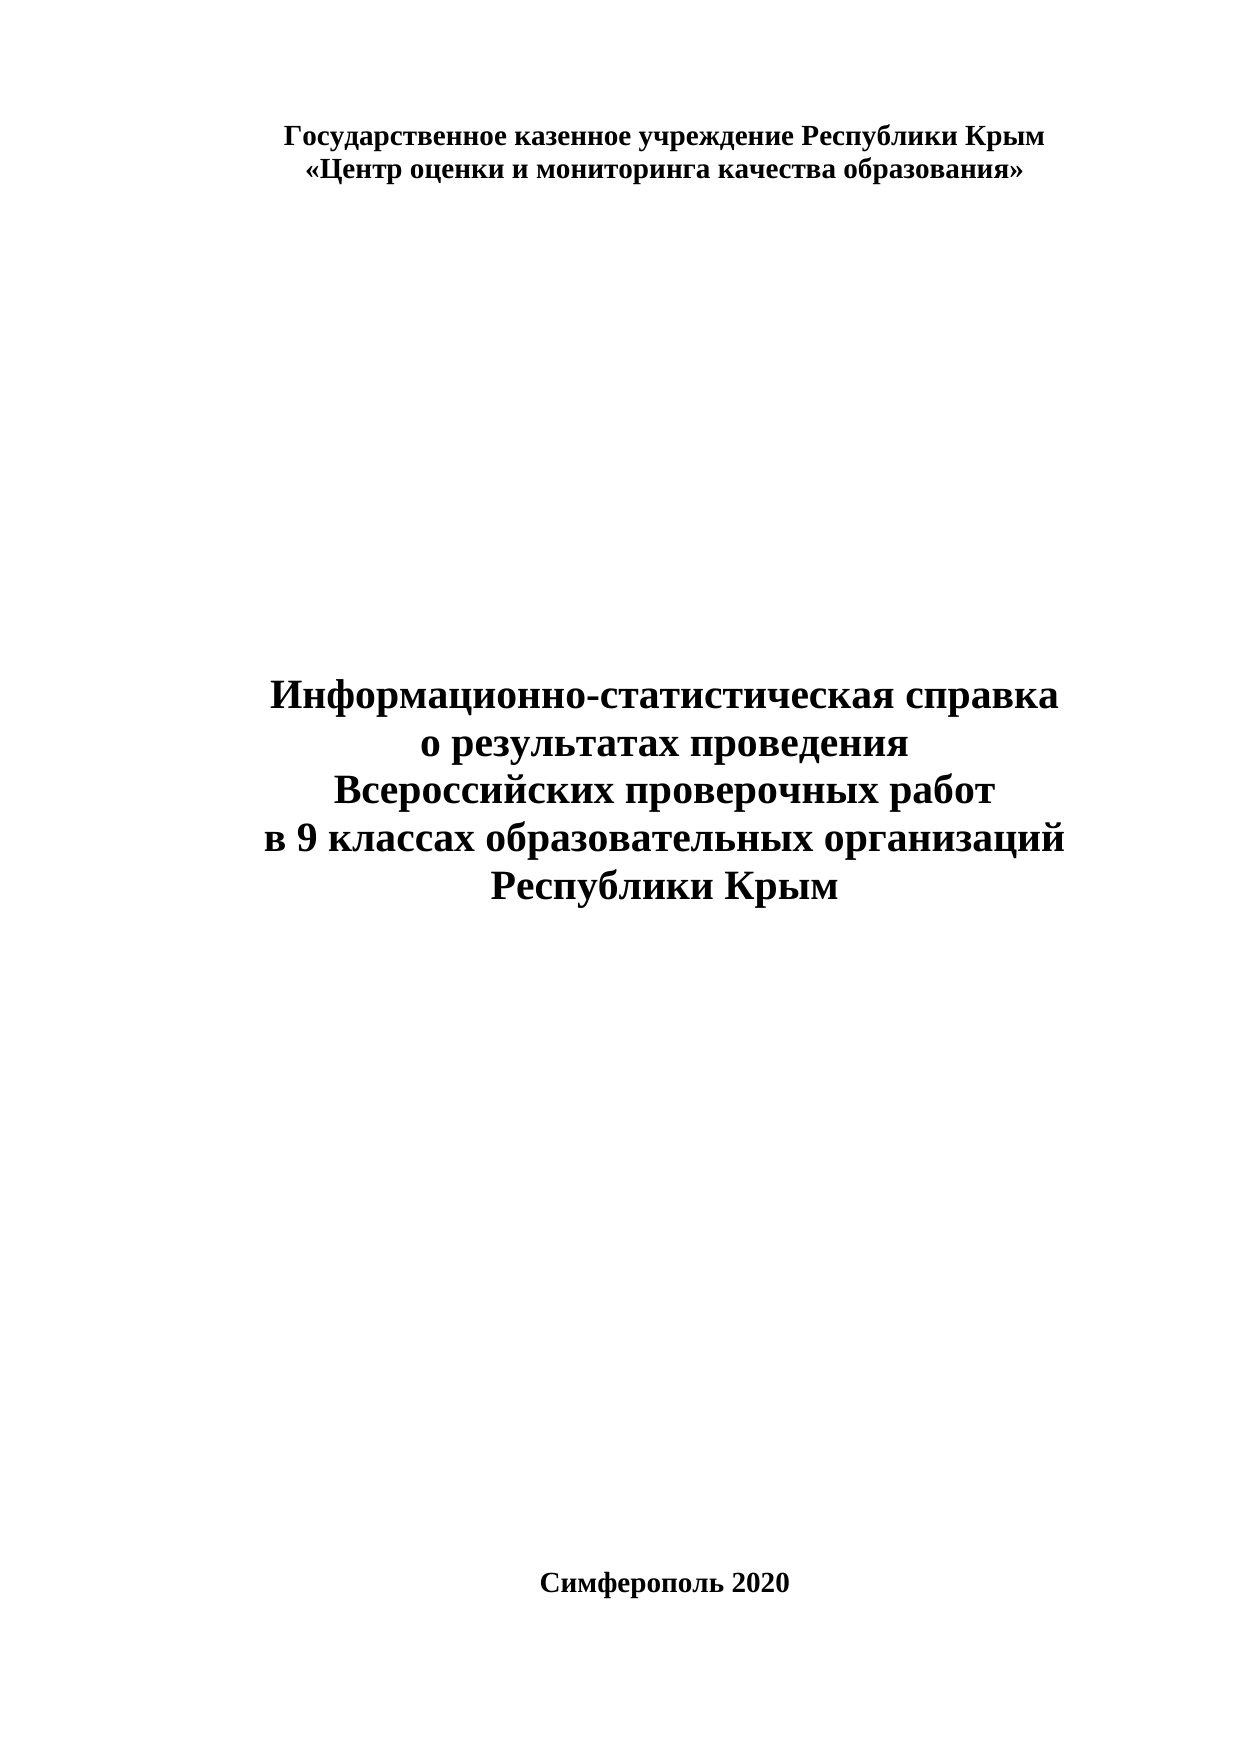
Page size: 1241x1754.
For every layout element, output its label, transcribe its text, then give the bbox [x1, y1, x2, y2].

text Всероссийских проверочных работ [177, 765, 1152, 813]
text о результатах проведения [177, 717, 1152, 765]
text Информационно-статистическая справка [177, 669, 1152, 717]
text Государственное казенное учреждение Республики Крым [177, 118, 1152, 152]
text в 9 классах образовательных организаций Республики Крым [177, 813, 1152, 909]
text «Центр оценки и мониторинга качества образования» [177, 152, 1152, 185]
text Симферополь 2020 [177, 1565, 1152, 1599]
